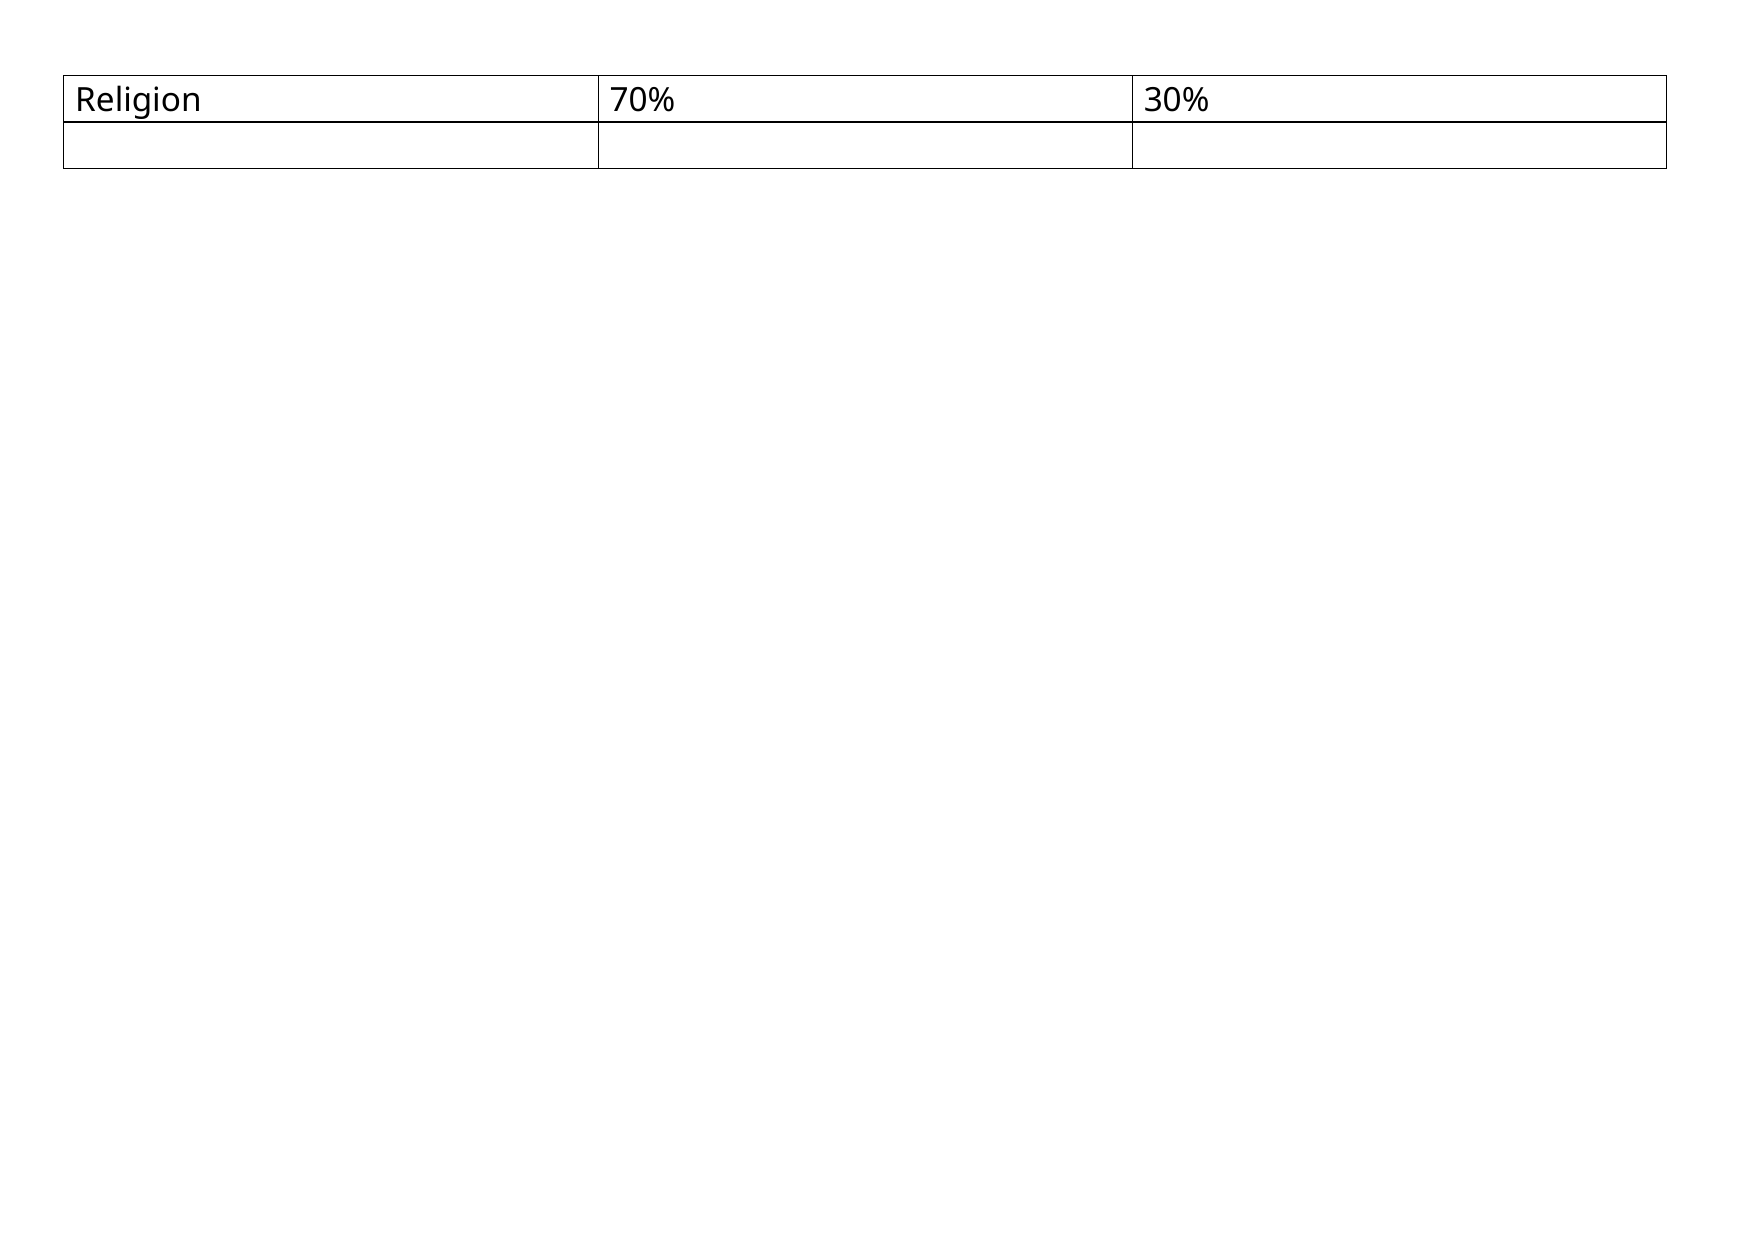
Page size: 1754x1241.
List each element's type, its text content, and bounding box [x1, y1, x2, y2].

table_cell Religion [64, 76, 598, 121]
table_cell 30% [1133, 76, 1666, 121]
table_cell [599, 123, 1132, 168]
table_cell [64, 123, 598, 168]
table_cell 70% [599, 76, 1132, 121]
table_cell [1133, 123, 1666, 168]
